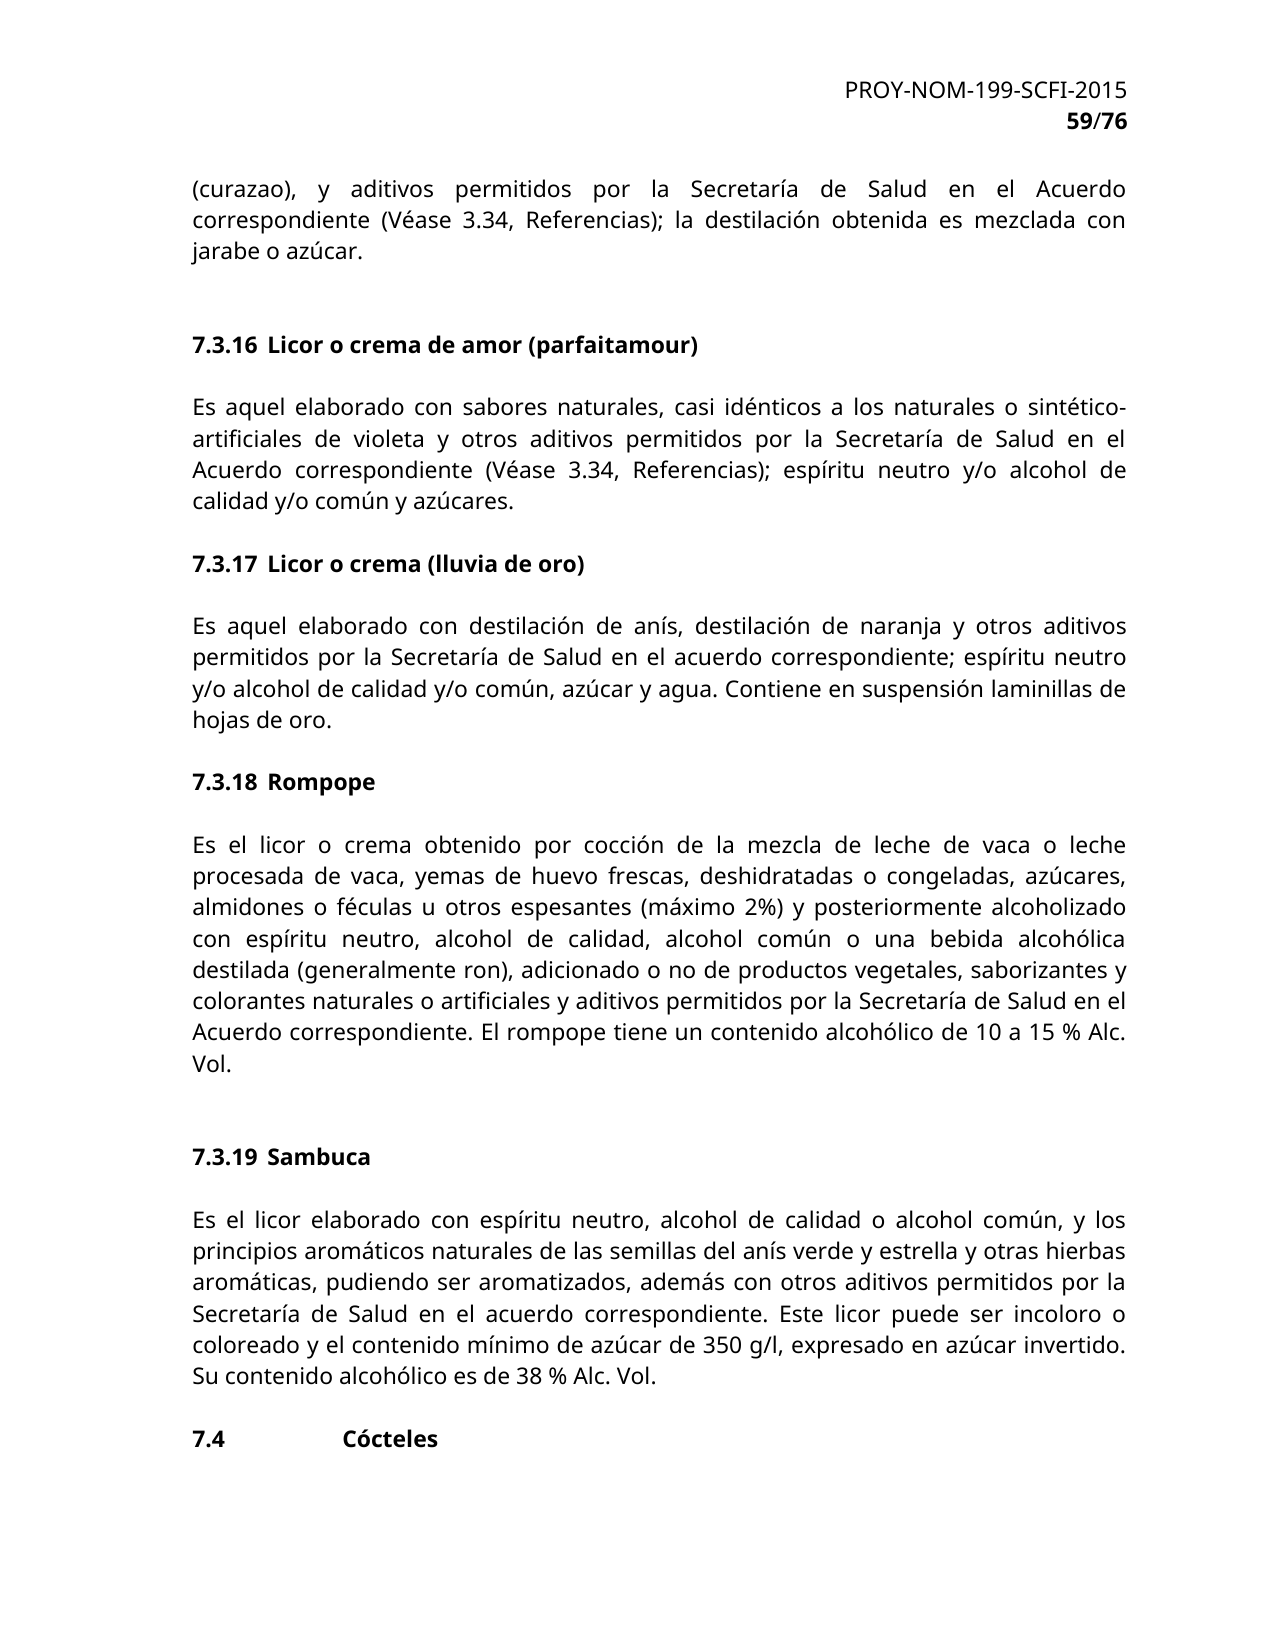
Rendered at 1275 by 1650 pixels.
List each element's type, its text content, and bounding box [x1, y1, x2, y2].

text 7.3.17 Licor o crema (lluvia de oro) [192, 548, 1127, 579]
text Es aquel elaborado con sabores naturales, casi idénticos a los naturales o sintético-artificiales de violeta y otros aditivos permitidos por la Secretaría de Salud en el Acuerdo correspondiente (Véase 3.34, Referencias); espíritu neutro y/o alcohol de calidad y/o común y azúcares. [192, 391, 1127, 516]
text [192, 173, 1127, 266]
text 7.4 Cócteles [192, 1423, 1127, 1454]
text Es aquel elaborado con destilación de anís, destilación de naranja y otros aditivos permitidos por la Secretaría de Salud en el acuerdo correspondiente; espíritu neutro y/o alcohol de calidad y/o común, azúcar y agua. Contiene en suspensión laminillas de hojas de oro. [192, 610, 1127, 735]
text 7.3.19 Sambuca [192, 1141, 1127, 1173]
text Es el licor elaborado con espíritu neutro, alcohol de calidad o alcohol común, y los principios aromáticos naturales de las semillas del anís verde y estrella y otras hierbas aromáticas, pudiendo ser aromatizados, además con otros aditivos permitidos por la Secretaría de Salud en el acuerdo correspondiente. Este licor puede ser incoloro o coloreado y el contenido mínimo de azúcar de 350 g/l, expresado en azúcar invertido. Su contenido alcohólico es de 38 % Alc. Vol. [192, 1204, 1127, 1391]
text 7.3.18 Rompope [192, 766, 1127, 798]
text Es el licor o crema obtenido por cocción de la mezcla de leche de vaca o leche procesada de vaca, yemas de huevo frescas, deshidratadas o congeladas, azúcares, almidones o féculas u otros espesantes (máximo 2%) y posteriormente alcoholizado con espíritu neutro, alcohol de calidad, alcohol común o una bebida alcohólica destilada (generalmente ron), adicionado o no de productos vegetales, saborizantes y colorantes naturales o artificiales y aditivos permitidos por la Secretaría de Salud en el Acuerdo correspondiente. El rompope tiene un contenido alcohólico de 10 a 15 % Alc. Vol. [192, 829, 1127, 1079]
text 7.3.16 Licor o crema de amor (parfaitamour) [192, 329, 1127, 360]
